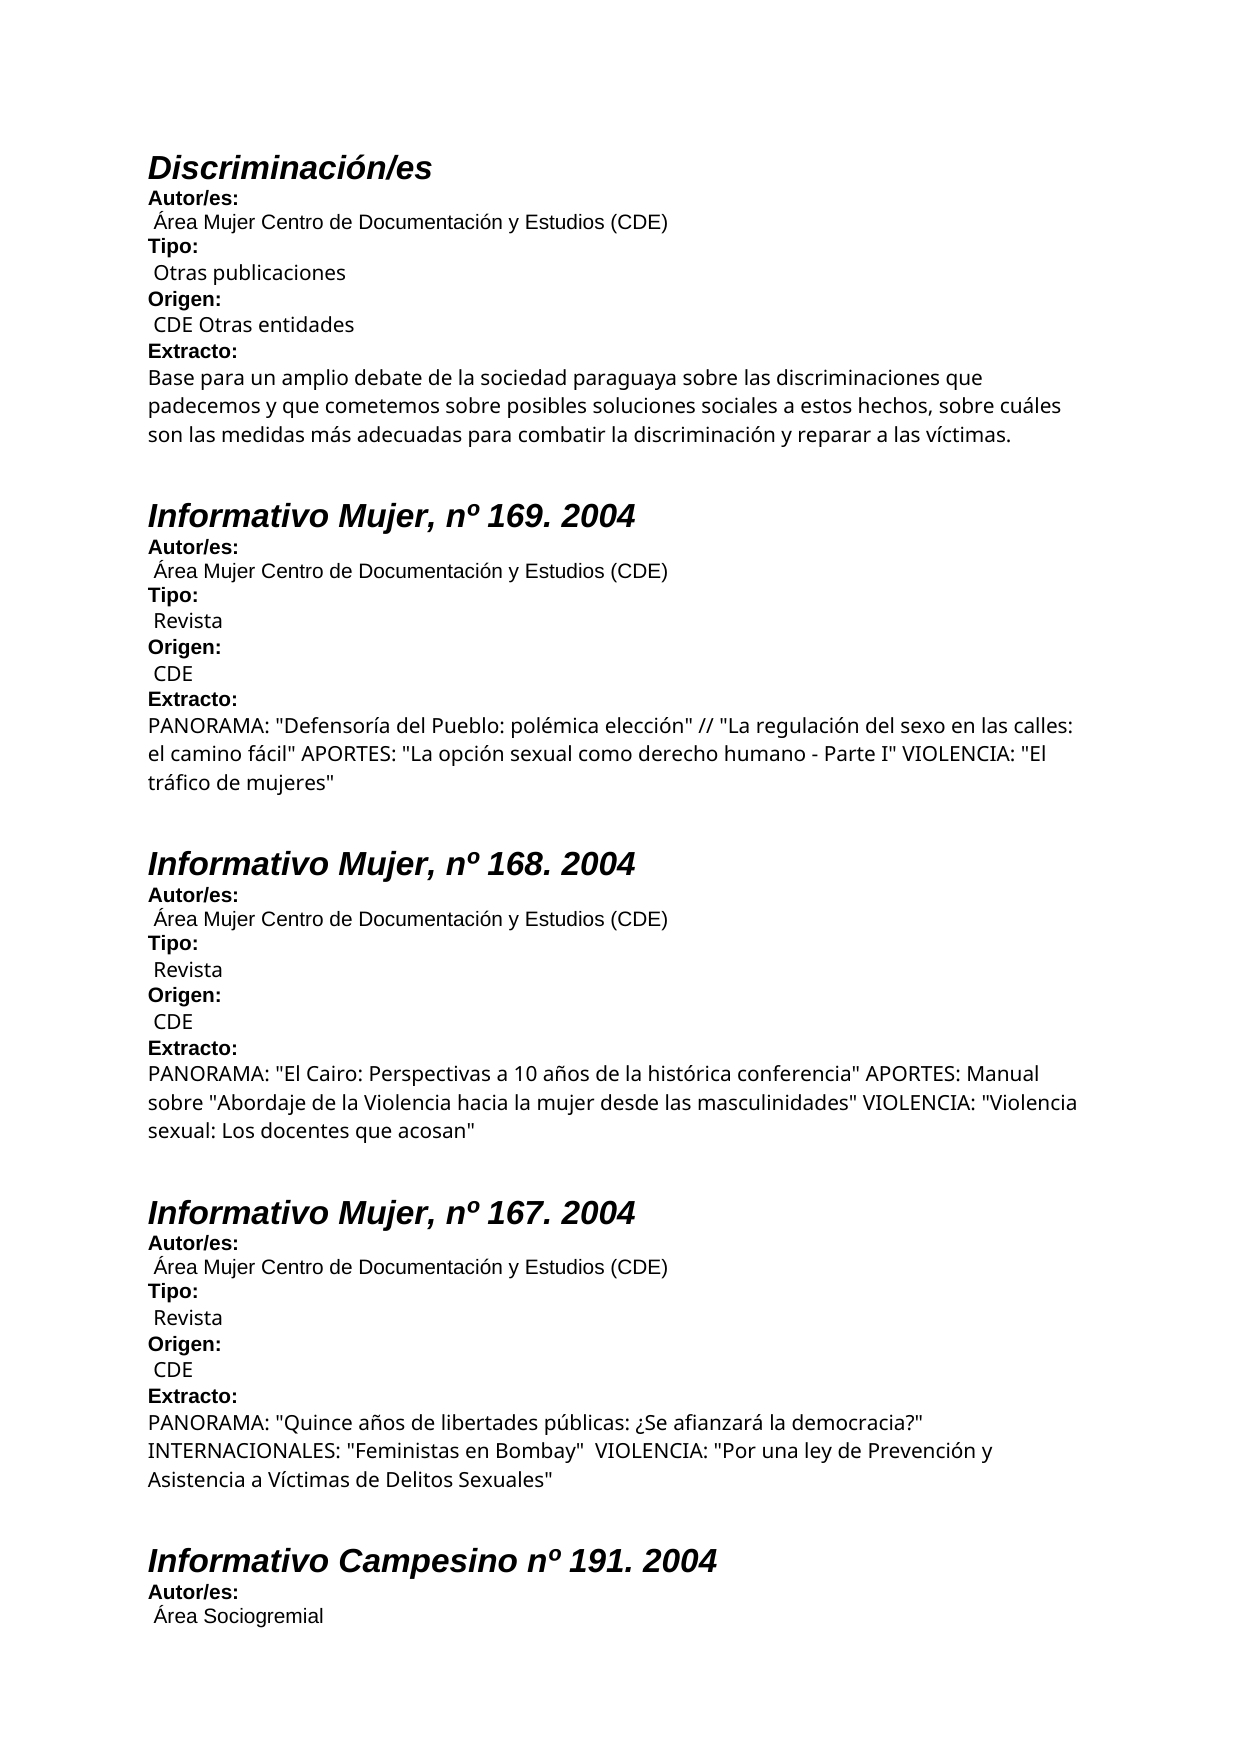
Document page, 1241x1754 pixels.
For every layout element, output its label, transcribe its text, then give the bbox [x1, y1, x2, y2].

text Tipo: [148, 234, 1092, 258]
text Extracto: [148, 1384, 1092, 1408]
text Autor/es: [148, 186, 1092, 210]
text Extracto: [148, 339, 1092, 363]
text Informativo Campesino nº 191. 2004 [148, 1541, 1092, 1579]
text Área Mujer Centro de Documentación y Estudios (CDE) [148, 907, 1092, 931]
text Autor/es: [148, 1231, 1092, 1255]
text CDE [148, 1007, 1092, 1036]
text Otras publicaciones [148, 258, 1092, 286]
text Área Mujer Centro de Documentación y Estudios (CDE) [148, 1255, 1092, 1279]
text Origen: [148, 286, 1092, 310]
text Área Mujer Centro de Documentación y Estudios (CDE) [148, 210, 1092, 234]
text Tipo: [148, 1279, 1092, 1303]
text Origen: [148, 983, 1092, 1007]
text Origen: [148, 635, 1092, 659]
text Informativo Mujer, nº 168. 2004 [148, 844, 1092, 883]
text Extracto: [148, 1036, 1092, 1059]
text Tipo: [148, 582, 1092, 606]
text CDE Otras entidades [148, 310, 1092, 339]
text Discriminación/es [148, 148, 1092, 186]
text CDE [148, 659, 1092, 687]
text Origen: [148, 1331, 1092, 1355]
text PANORAMA: "Defensoría del Pueblo: polémica elección" // "La regulación del sexo en las calles: el camino fácil" APORTES: "La opción sexual como derecho humano - Parte I" VIOLENCIA: "El tráfico de mujeres" [148, 711, 1092, 796]
text Autor/es: [148, 534, 1092, 558]
text PANORAMA: "El Cairo: Perspectivas a 10 años de la histórica conferencia" APORTES: Manual sobre "Abordaje de la Violencia hacia la mujer desde las masculinidades" VIOLENCIA: "Violencia sexual: Los docentes que acosan" [148, 1059, 1092, 1145]
text Revista [148, 606, 1092, 635]
text Autor/es: [148, 883, 1092, 907]
text Revista [148, 1303, 1092, 1331]
text PANORAMA: "Quince años de libertades públicas: ¿Se afianzará la democracia?" INTERNACIONALES: "Feministas en Bombay" VIOLENCIA: "Por una ley de Prevención y Asistencia a Víctimas de Delitos Sexuales" [148, 1408, 1092, 1493]
text Autor/es: [148, 1579, 1092, 1603]
text Tipo: [148, 931, 1092, 955]
text Revista [148, 955, 1092, 983]
text CDE [148, 1355, 1092, 1384]
text Área Mujer Centro de Documentación y Estudios (CDE) [148, 558, 1092, 582]
text Área Sociogremial [148, 1603, 1092, 1627]
text Informativo Mujer, nº 167. 2004 [148, 1193, 1092, 1231]
text Base para un amplio debate de la sociedad paraguaya sobre las discriminaciones que padecemos y que cometemos sobre posibles soluciones sociales a estos hechos, sobre cuáles son las medidas más adecuadas para combatir la discriminación y reparar a las víctimas. [148, 363, 1092, 448]
text Extracto: [148, 687, 1092, 711]
text Informativo Mujer, nº 169. 2004 [148, 496, 1092, 534]
